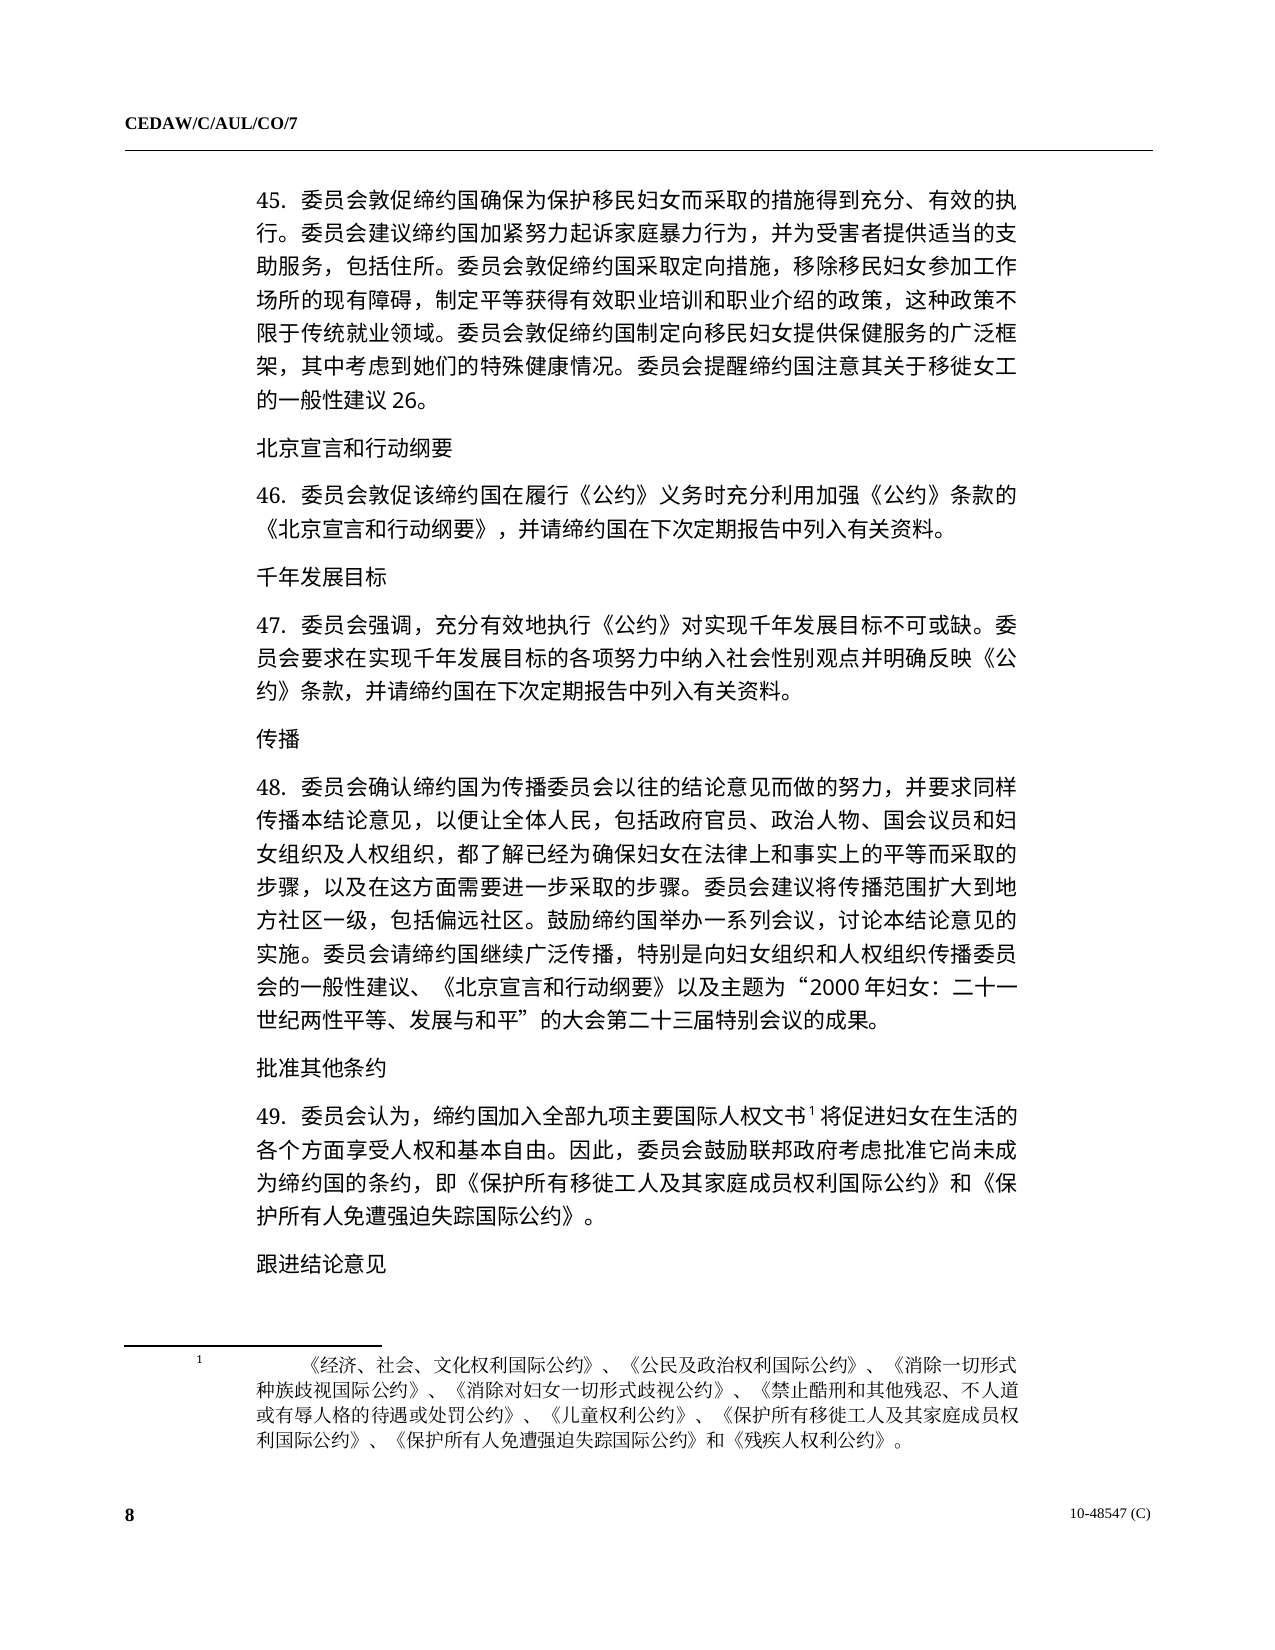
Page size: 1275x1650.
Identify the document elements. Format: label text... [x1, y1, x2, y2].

text 北京宣言和行动纲要 [256, 429, 1019, 463]
text 49. 委员会认为，缔约国加入全部九项主要国际人权文书 将促进妇女在生活的各个方面享受人权和基本自由。因此，委员会鼓励联邦政府考虑批准它尚未成为缔约国的条约，即《保护所有移徙工人及其家庭成员权利国际公约》和《保护所有人免遭强迫失踪国际公约》。 [256, 1098, 1019, 1231]
text 跟进结论意见 [256, 1246, 1019, 1279]
text 45. 委员会敦促缔约国确保为保护移民妇女而采取的措施得到充分、有效的执行。委员会建议缔约国加紧努力起诉家庭暴力行为，并为受害者提供适当的支助服务，包括住所。委员会敦促缔约国采取定向措施，移除移民妇女参加工作场所的现有障碍，制定平等获得有效职业培训和职业介绍的政策，这种政策不限于传统就业领域。委员会敦促缔约国制定向移民妇女提供保健服务的广泛框架，其中考虑到她们的特殊健康情况。委员会提醒缔约国注意其关于移徙女工的一般性建议26。 [256, 181, 1019, 415]
text 批准其他条约 [256, 1050, 1019, 1083]
text 传播 [256, 721, 1019, 754]
text 46. 委员会敦促该缔约国在履行《公约》义务时充分利用加强《公约》条款的《北京宣言和行动纲要》，并请缔约国在下次定期报告中列入有关资料。 [256, 477, 1019, 544]
text 47. 委员会强调，充分有效地执行《公约》对实现千年发展目标不可或缺。委员会要求在实现千年发展目标的各项努力中纳入社会性别观点并明确反映《公约》条款，并请缔约国在下次定期报告中列入有关资料。 [256, 606, 1019, 706]
text 千年发展目标 [256, 558, 1019, 592]
text 48. 委员会确认缔约国为传播委员会以往的结论意见而做的努力，并要求同样传播本结论意见，以便让全体人民，包括政府官员、政治人物、国会议员和妇女组织及人权组织，都了解已经为确保妇女在法律上和事实上的平等而采取的步骤，以及在这方面需要进一步采取的步骤。委员会建议将传播范围扩大到地方社区一级，包括偏远社区。鼓励缔约国举办一系列会议，讨论本结论意见的实施。委员会请缔约国继续广泛传播，特别是向妇女组织和人权组织传播委员会的一般性建议、《北京宣言和行动纲要》以及主题为“2000年妇女：二十一世纪两性平等、发展与和平”的大会第二十三届特别会议的成果。 [256, 769, 1019, 1036]
